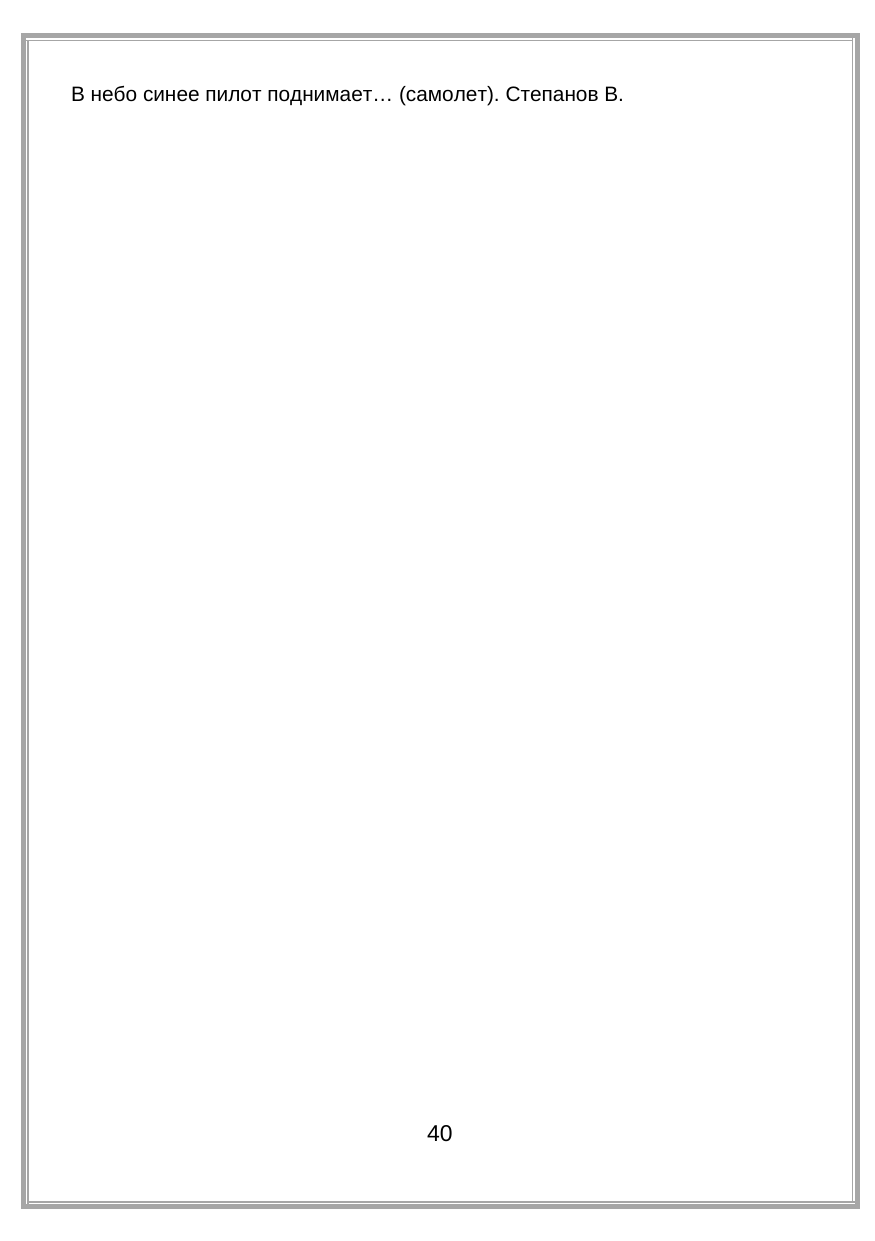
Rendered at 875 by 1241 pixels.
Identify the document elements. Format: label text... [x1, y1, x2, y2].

text В небо синее пилот поднимает… (самолет). Степанов В. [71, 81, 852, 105]
